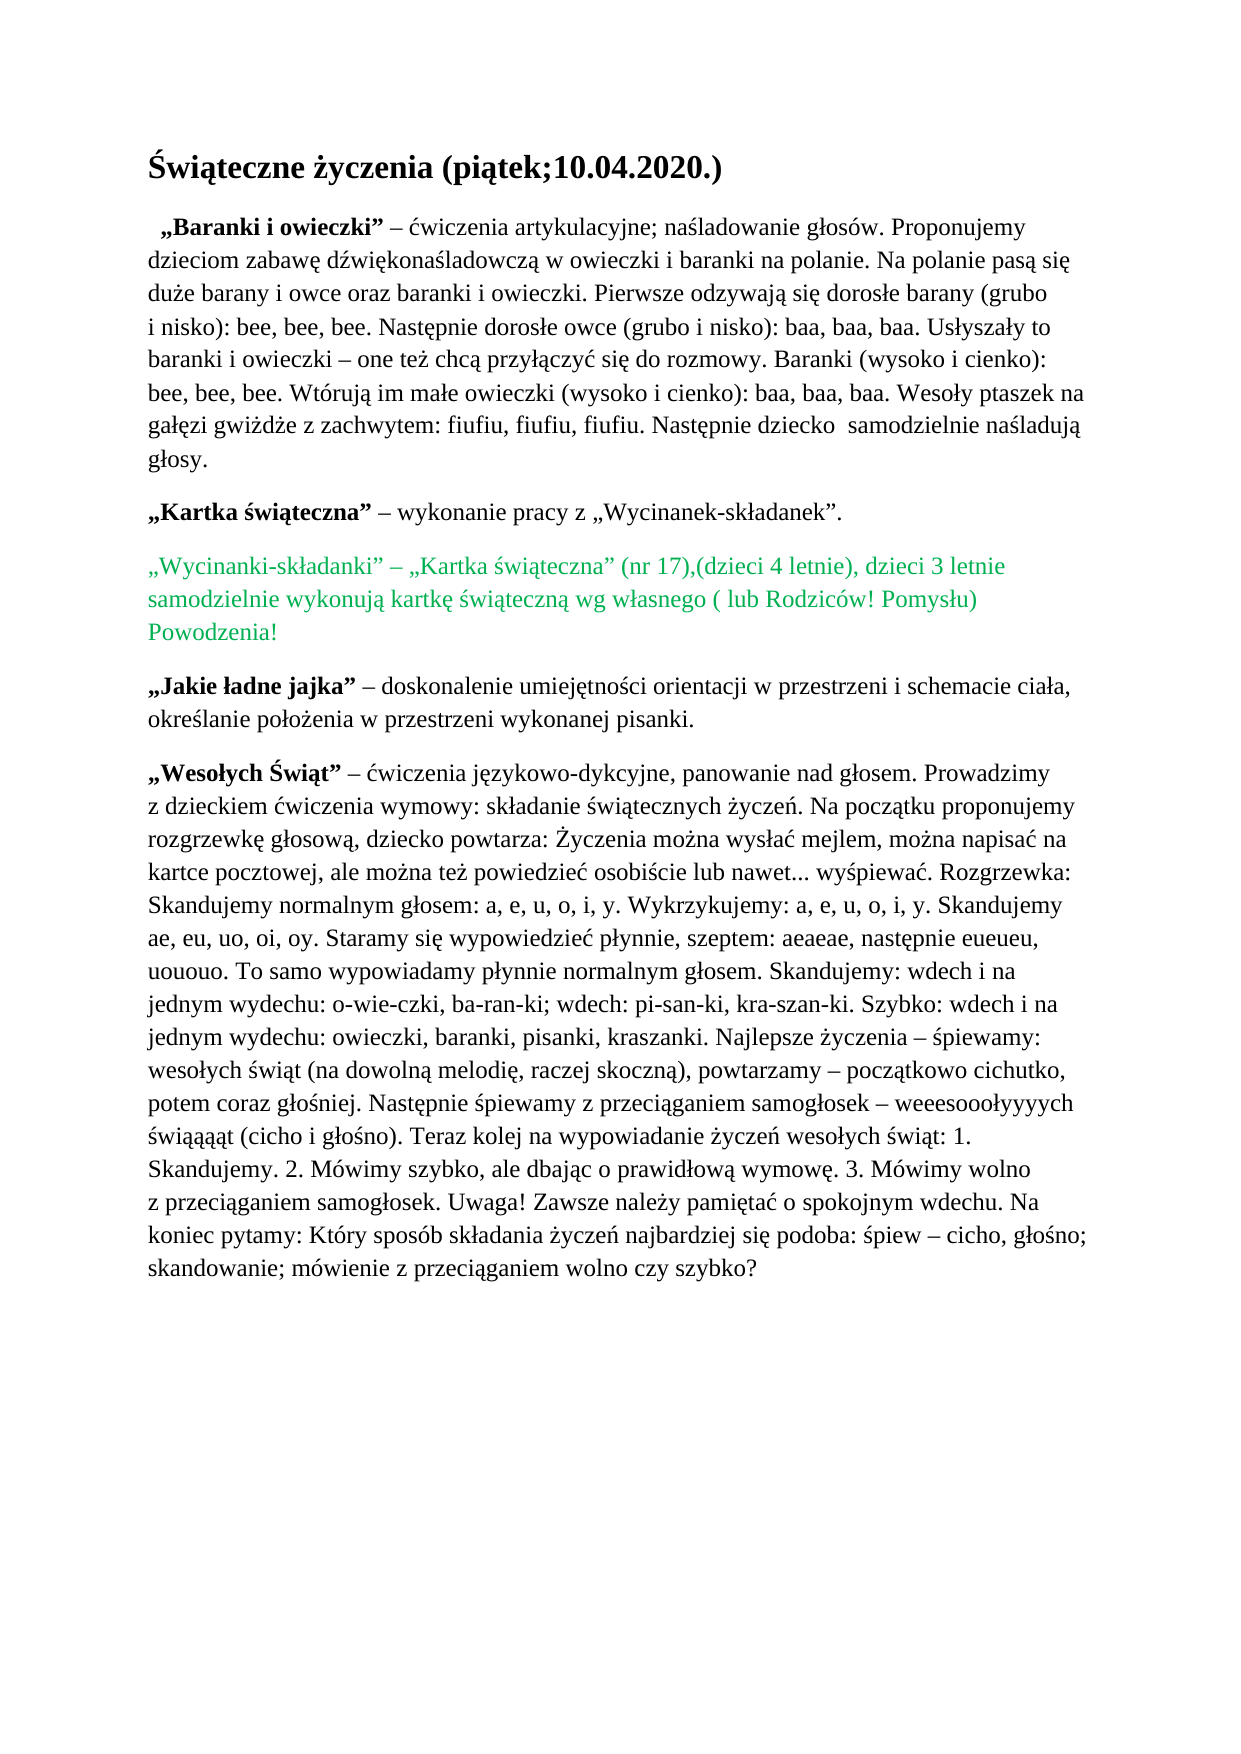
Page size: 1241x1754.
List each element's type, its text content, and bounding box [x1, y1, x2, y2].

text „Jakie ładne jajka” – doskonalenie umiejętności orientacji w przestrzeni i schemacie ciała, określanie położenia w przestrzeni wykonanej pisanki. [148, 671, 1093, 733]
text „Kartka świąteczna” – wykonanie pracy z „Wycinanek-składanek”. [148, 497, 1093, 526]
text „Wesołych Świąt” – ćwiczenia językowo-dykcyjne, panowanie nad głosem. Prowadzimy z dzieckiem ćwiczenia wymowy: składanie świątecznych życzeń. Na początku proponujemy rozgrzewkę głosową, dziecko powtarza: Życzenia można wysłać mejlem, można napisać na kartce pocztowej, ale można też powiedzieć osobiście lub nawet... wyśpiewać. Rozgrzewka: Skandujemy normalnym głosem: a, e, u, o, i, y. Wykrzykujemy: a, e, u, o, i, y. Skandujemy ae, eu, uo, oi, oy. Staramy się wypowiedzieć płynnie, szeptem: aeaeae, następnie eueueu, uououo. To samo wypowiadamy płynnie normalnym głosem. Skandujemy: wdech i na jednym wydechu: o-wie-czki, ba-ran-ki; wdech: pi-san-ki, kra-szan-ki. Szybko: wdech i na jednym wydechu: owieczki, baranki, pisanki, kraszanki. Najlepsze życzenia – śpiewamy: wesołych świąt (na dowolną melodię, raczej skoczną), powtarzamy – początkowo cichutko, potem coraz głośniej. Następnie śpiewamy z przeciąganiem samogłosek – weeesooołyyyych świąąąąt (cicho i głośno). Teraz kolej na wypowiadanie życzeń wesołych świąt: 1. Skandujemy. 2. Mówimy szybko, ale dbając o prawidłową wymowę. 3. Mówimy wolno z przeciąganiem samogłosek. Uwaga! Zawsze należy pamiętać o spokojnym wdechu. Na koniec pytamy: Który sposób składania życzeń najbardziej się podoba: śpiew – cicho, głośno; skandowanie; mówienie z przeciąganiem wolno czy szybko? [148, 758, 1093, 1282]
text Świąteczne życzenia (piątek;10.04.2020.) [148, 148, 1093, 186]
text „Baranki i owieczki” – ćwiczenia artykulacyjne; naśladowanie głosów. Proponujemy dzieciom zabawę dźwiękonaśladowczą w owieczki i baranki na polanie. Na polanie pasą się duże barany i owce oraz baranki i owieczki. Pierwsze odzywają się dorosłe barany (grubo i nisko): bee, bee, bee. Następnie dorosłe owce (grubo i nisko): baa, baa, baa. Usłyszały to baranki i owieczki – one też chcą przyłączyć się do rozmowy. Baranki (wysoko i cienko): bee, bee, bee. Wtórują im małe owieczki (wysoko i cienko): baa, baa, baa. Wesoły ptaszek na gałęzi gwiżdże z zachwytem: fiufiu, fiufiu, fiufiu. Następnie dziecko samodzielnie naśladują głosy. [148, 212, 1093, 472]
text „Wycinanki-składanki” – „Kartka świąteczna” (nr 17),(dzieci 4 letnie), dzieci 3 letnie samodzielnie wykonują kartkę świąteczną wg własnego ( lub Rodziców! Pomysłu) Powodzenia! [148, 551, 1093, 646]
